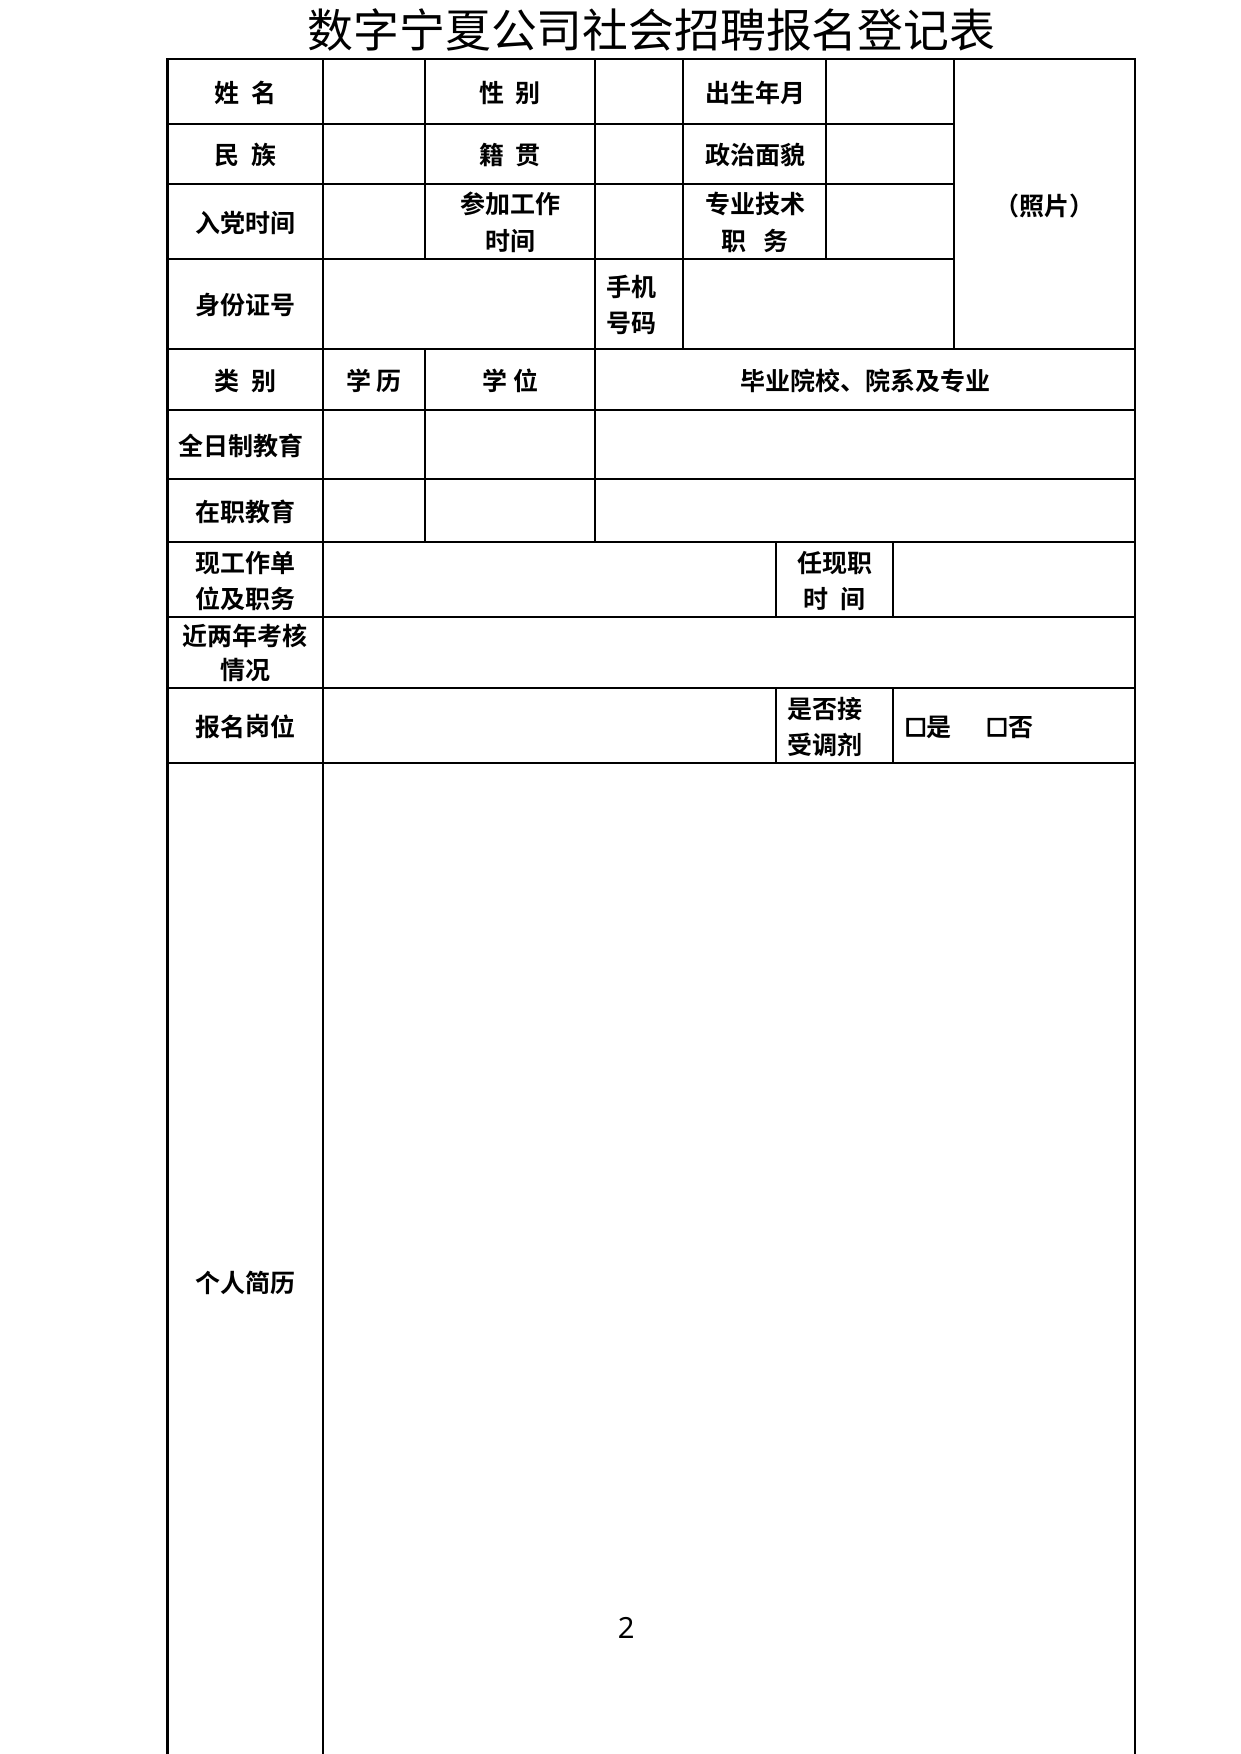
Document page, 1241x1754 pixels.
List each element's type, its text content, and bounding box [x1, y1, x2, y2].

table_cell 任现职时 间 [777, 543, 892, 616]
table_cell [324, 185, 424, 257]
table_cell [684, 260, 953, 348]
table_cell 学 位 [426, 350, 594, 409]
table_cell 入党时间 [169, 185, 322, 257]
table_header 数字宁夏公司社会招聘报名登记表 [168, 0, 1135, 58]
table_cell [324, 480, 424, 541]
table_cell [596, 125, 682, 183]
table_cell [324, 764, 1134, 1754]
table_cell 身份证号 [169, 260, 322, 348]
table_cell [596, 480, 1134, 541]
table_cell [324, 618, 1134, 687]
table_cell 是否接受调剂 [777, 689, 892, 762]
table_cell [827, 185, 953, 257]
table_cell 在职教育 [169, 480, 322, 541]
table_cell 手机 号码 [596, 260, 682, 348]
table_cell [827, 125, 953, 183]
table_cell 类 别 [169, 350, 322, 409]
table_cell [324, 411, 424, 477]
table_cell 现工作单 位及职务 [169, 543, 322, 616]
table_cell [596, 185, 682, 257]
table_cell [324, 689, 775, 762]
table_cell [324, 125, 424, 183]
table_cell 学 历 [324, 350, 424, 409]
table_cell 毕业院校、院系及专业 [596, 350, 1134, 409]
table_cell 政治面貌 [684, 125, 825, 183]
table_cell 参加工作 时间 [426, 185, 594, 257]
table_cell 民 族 [169, 125, 322, 183]
table_cell [426, 480, 594, 541]
table_cell 近两年考核情况 [169, 618, 322, 687]
table_cell [827, 60, 953, 122]
table_cell 是 否 [894, 689, 1134, 762]
table_cell [324, 543, 775, 616]
table_cell 籍 贯 [426, 125, 594, 183]
table_cell 出生年月 [684, 60, 825, 122]
table_cell 性 别 [426, 60, 594, 122]
table_cell [324, 260, 594, 348]
table_cell [324, 60, 424, 122]
table_cell 报名岗位 [169, 689, 322, 762]
table_cell [596, 411, 1134, 477]
table_cell 姓 名 [169, 60, 322, 122]
table_cell 专业技术 职 务 [684, 185, 825, 257]
table_cell [596, 60, 682, 122]
table_cell [894, 543, 1134, 616]
table_cell [426, 411, 594, 477]
table_cell 全日制教育 [169, 411, 322, 477]
table_cell 个人简历 [169, 764, 322, 1754]
table_cell （照片） [955, 60, 1134, 348]
